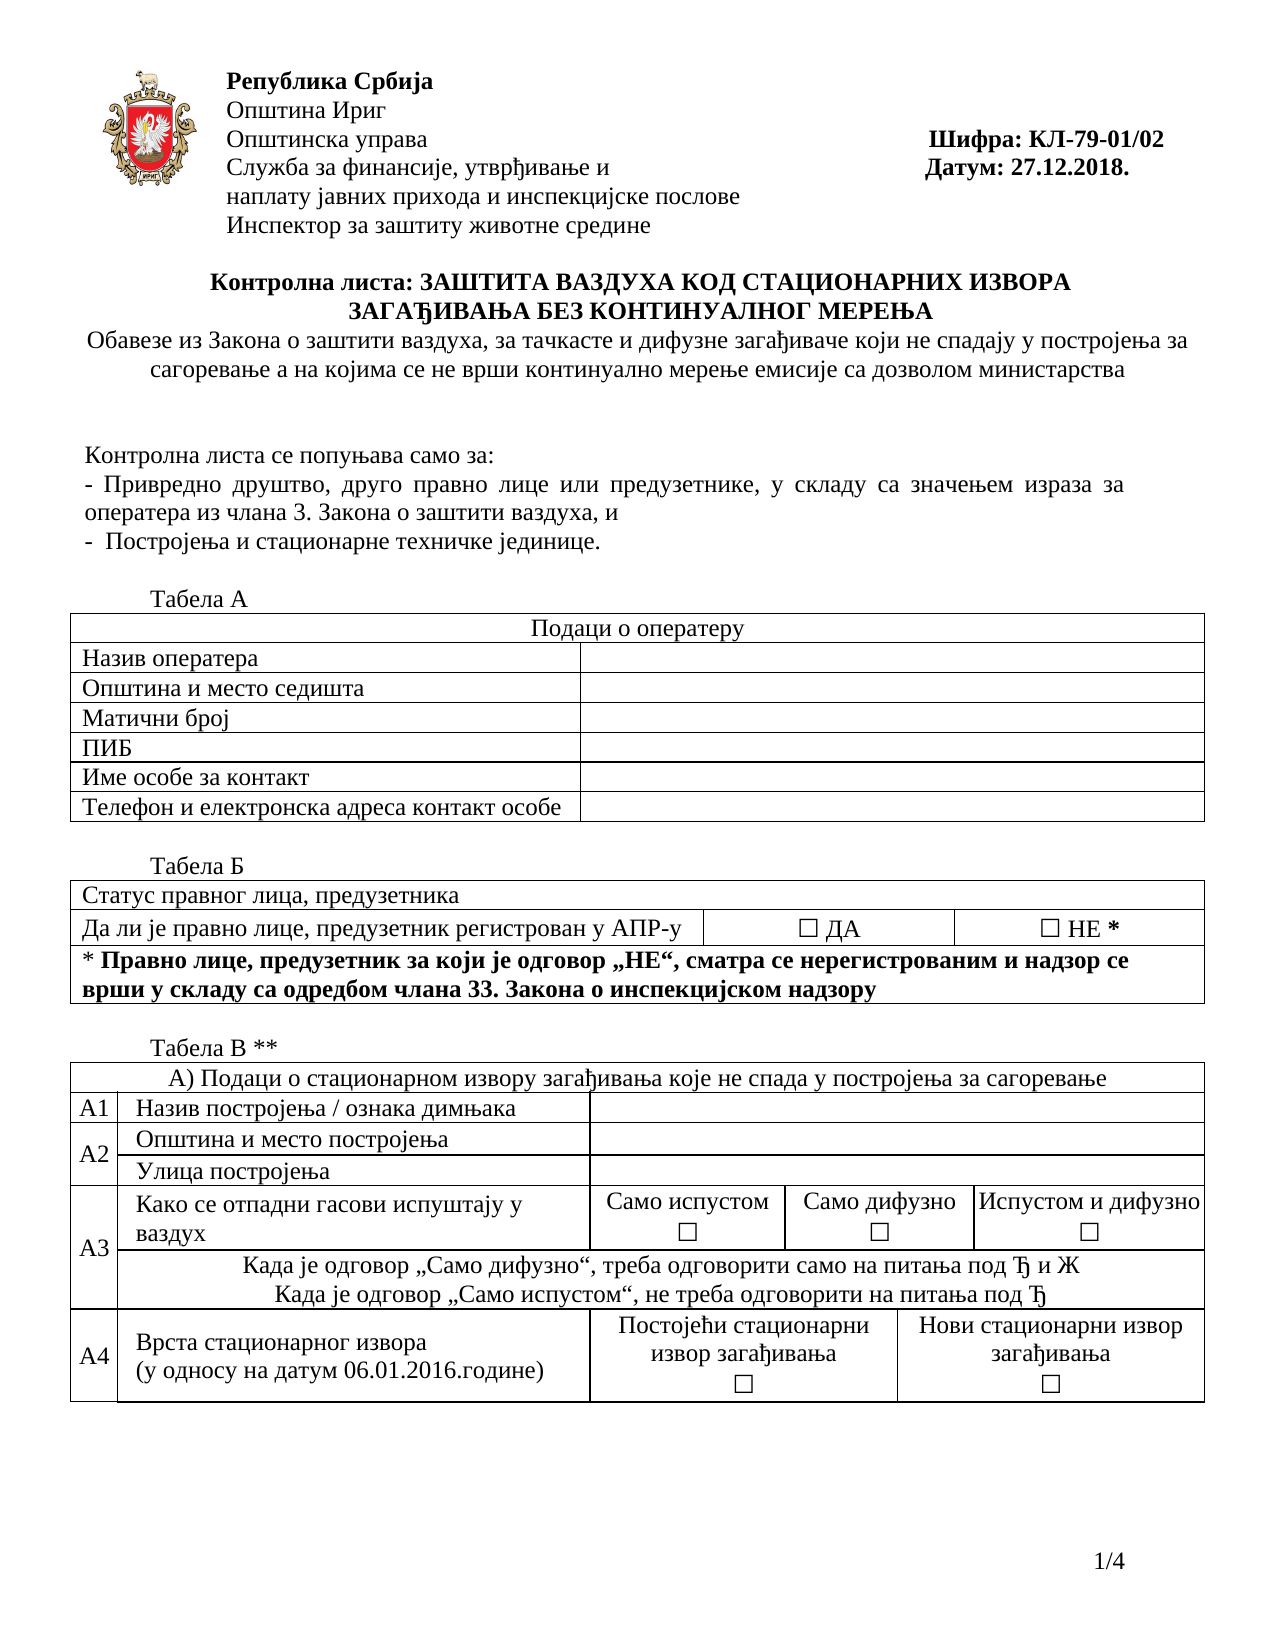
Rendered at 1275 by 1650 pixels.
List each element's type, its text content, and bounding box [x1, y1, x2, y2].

table_cell Општина и место постројења [118, 1123, 589, 1154]
table_cell [591, 1093, 1204, 1122]
table_cell [581, 792, 1204, 821]
text Контролна листа се попуњава само за: [84, 440, 1125, 469]
table_cell Само испустом [591, 1186, 784, 1249]
table_cell А4 [71, 1310, 117, 1401]
table_cell Матични број [71, 703, 580, 732]
text - Постројења и стационарне техничке јединице. [84, 526, 1125, 555]
table_cell [581, 703, 1204, 732]
table_header Статус правног лица, предузетника [71, 881, 1204, 909]
table_cell ДА [704, 910, 954, 944]
table_header А) Подаци о стациoнарном извору загађивања које не спада у постројења за сагоревање [71, 1063, 1204, 1091]
text Контролна листа: ЗАШТИТА ВАЗДУХА КОД СТАЦИОНАРНИХ ИЗВОРА ЗАГАЂИВАЊА БЕЗ КОНТИНУАЛНОГ МЕРЕЊА [156, 267, 1125, 325]
table_cell Назив постројења / ознака димњака [118, 1093, 589, 1122]
table_header Подаци о оперaтеру [71, 614, 1204, 642]
table_cell А2 [71, 1123, 117, 1185]
table_cell Улица постројења [118, 1156, 589, 1185]
table_cell Испустом и дифузно [975, 1186, 1204, 1249]
table_cell [581, 673, 1204, 702]
text Табела Б [150, 851, 1125, 879]
table_cell НЕ * [955, 910, 1204, 944]
table_cell А1 [71, 1093, 117, 1122]
table_cell Општина и место седишта [71, 673, 580, 702]
picture [97, 66, 203, 196]
table_cell * Правно лице, предузетник за који је одговор „НЕ“, сматра се нерегистрованим и надзор се врши у складу са одредбом члана 33. Закона о инспекцијском надзору [71, 946, 1204, 1003]
text Табела А [150, 584, 1125, 612]
table_cell Назив оператера [71, 643, 580, 672]
table_cell Само дифузно [786, 1186, 973, 1249]
table_cell Телефон и електронска адреса контакт особе [71, 792, 580, 821]
table_cell [581, 763, 1204, 791]
table_cell Врста стациoнарног извора (у односу на датум 06.01.2016.године) [118, 1310, 589, 1401]
table_cell [591, 1123, 1204, 1154]
table_cell ПИБ [71, 733, 580, 761]
table_cell [581, 733, 1204, 761]
table_cell Да ли је правно лице, предузетник регистрован у АПР-у [71, 910, 703, 944]
text Табела В ** [150, 1033, 1125, 1062]
table_cell А3 [71, 1186, 117, 1308]
table_cell Како се отпадни гасови испуштају у ваздух [118, 1186, 589, 1249]
text - Привредно друштво, друго правно лице или предузетнике, у складу са значењем израза за оператера из члана 3. Закона о заштити ваздуха, и [84, 469, 1125, 526]
table_cell Име особе за контакт [71, 763, 580, 791]
table_cell [591, 1156, 1204, 1185]
text Обавезе из Закона о заштити ваздуха, за тачкасте и дифузне загађиваче који не спадају у постројења за сагоревање а на којима се не врши континуално мерење емисије са дозволом министарства [75, 325, 1200, 382]
table_cell Када је одговор „Само дифузно“, треба одговорити само на питања под Ђ и Ж Када је одговор „Само испустом“, не треба одговорити на питања под Ђ [118, 1251, 1204, 1308]
table_cell Постојећи стационарни извор загађивања [591, 1310, 897, 1401]
table_cell [581, 643, 1204, 672]
table_cell Нови стационарни извор загађивања [898, 1310, 1204, 1401]
